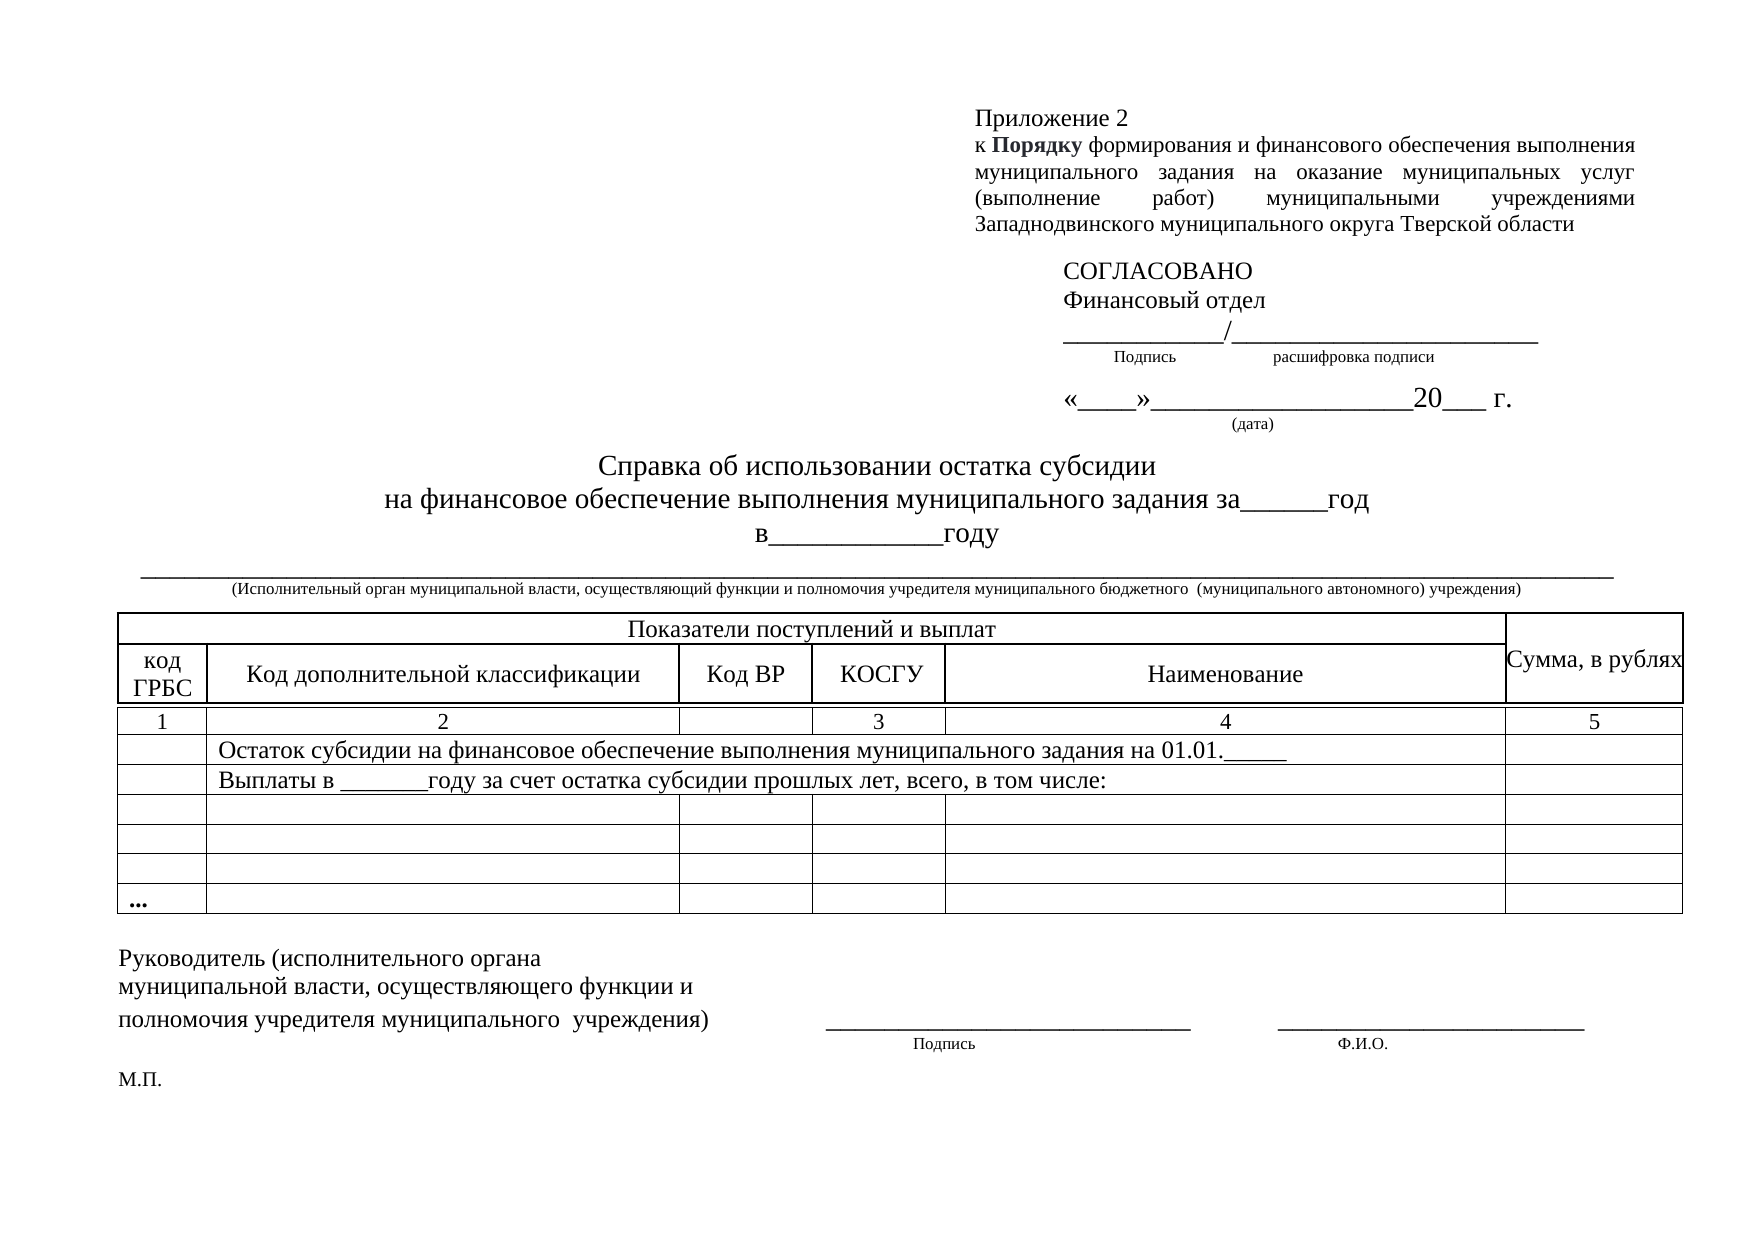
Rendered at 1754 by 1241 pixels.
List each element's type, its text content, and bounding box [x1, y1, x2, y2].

table_cell [118, 735, 206, 764]
text Справка об использовании остатка субсидии [118, 448, 1636, 481]
table_cell [1506, 735, 1682, 764]
text ___________/_____________________ [1063, 313, 1636, 347]
table_cell [813, 795, 945, 823]
text Руководитель (исполнительного органа [118, 943, 1636, 971]
table_header 5 [1506, 708, 1682, 734]
table_cell [1506, 884, 1682, 913]
table_header [680, 708, 812, 734]
table_cell [118, 854, 206, 883]
table_cell [680, 854, 812, 883]
table_cell Выплаты в _______году за счет остатка субсидии прошлых лет, всего, в том числе: [207, 765, 1505, 794]
table_cell [946, 884, 1505, 913]
table_cell [118, 765, 206, 794]
text Подпись расшифровка подписи [1063, 347, 1636, 381]
table_cell ... [118, 884, 206, 913]
table_cell [207, 795, 679, 823]
table_cell [946, 795, 1505, 823]
text (Исполнительный орган муниципальной власти, осуществляющий функции и полномочия учредителя муниципального бюджетного (муниципального автономного) учреждения) [118, 582, 1636, 612]
text СОГЛАСОВАНО [1063, 256, 1636, 285]
text Подпись Ф.И.О. [118, 1034, 1636, 1067]
table_cell [946, 854, 1505, 883]
table_cell [813, 884, 945, 913]
text (дата) [1063, 414, 1636, 448]
table_cell [207, 884, 679, 913]
table_cell Остаток субсидии на финансовое обеспечение выполнения муниципального задания на 01.01._____ [207, 735, 1505, 764]
table_cell [946, 825, 1505, 853]
text на финансовое обеспечение выполнения муниципального задания за______год [118, 481, 1636, 515]
text _____________________________________________________________________________________________________ [118, 548, 1636, 582]
table_header 4 [946, 708, 1505, 734]
table_cell код ГРБС [119, 645, 206, 702]
text полномочия учредителя муниципального учреждения) _________________________ _____________________ [118, 1000, 1636, 1034]
table_cell [207, 825, 679, 853]
table_cell [207, 854, 679, 883]
text Приложение 2 [974, 103, 1636, 131]
text муниципальной власти, осуществляющего функции и [118, 971, 1636, 1000]
table_cell [118, 795, 206, 823]
table_cell [1506, 854, 1682, 883]
table_cell [680, 795, 812, 823]
table_cell [680, 884, 812, 913]
table_header Сумма, в рублях [1507, 614, 1682, 702]
table_cell Код дополнительной классификации [208, 645, 678, 702]
table_cell [813, 825, 945, 853]
table_cell [1506, 795, 1682, 823]
table_header 2 [207, 708, 679, 734]
text Финансовый отдел [1063, 285, 1636, 313]
text к Порядку формирования и финансового обеспечения выполнения муниципального задания на оказание муниципальных услуг (выполнение работ) муниципальными учреждениями Западнодвинского муниципального округа Тверской области [974, 131, 1636, 237]
table_cell [118, 825, 206, 853]
text в____________году [118, 515, 1636, 548]
text М.П. [118, 1067, 1636, 1091]
table_cell [1506, 765, 1682, 794]
table_cell Код ВР [680, 645, 811, 702]
table_cell [813, 854, 945, 883]
text «____»__________________20___ г. [1063, 381, 1636, 414]
table_header 1 [118, 708, 206, 734]
table_header 3 [813, 708, 945, 734]
table_cell [1506, 825, 1682, 853]
table_cell Наименование [946, 645, 1505, 702]
table_cell [680, 825, 812, 853]
table_cell КОСГУ [813, 645, 944, 702]
table_header Показатели поступлений и выплат [119, 614, 1505, 643]
